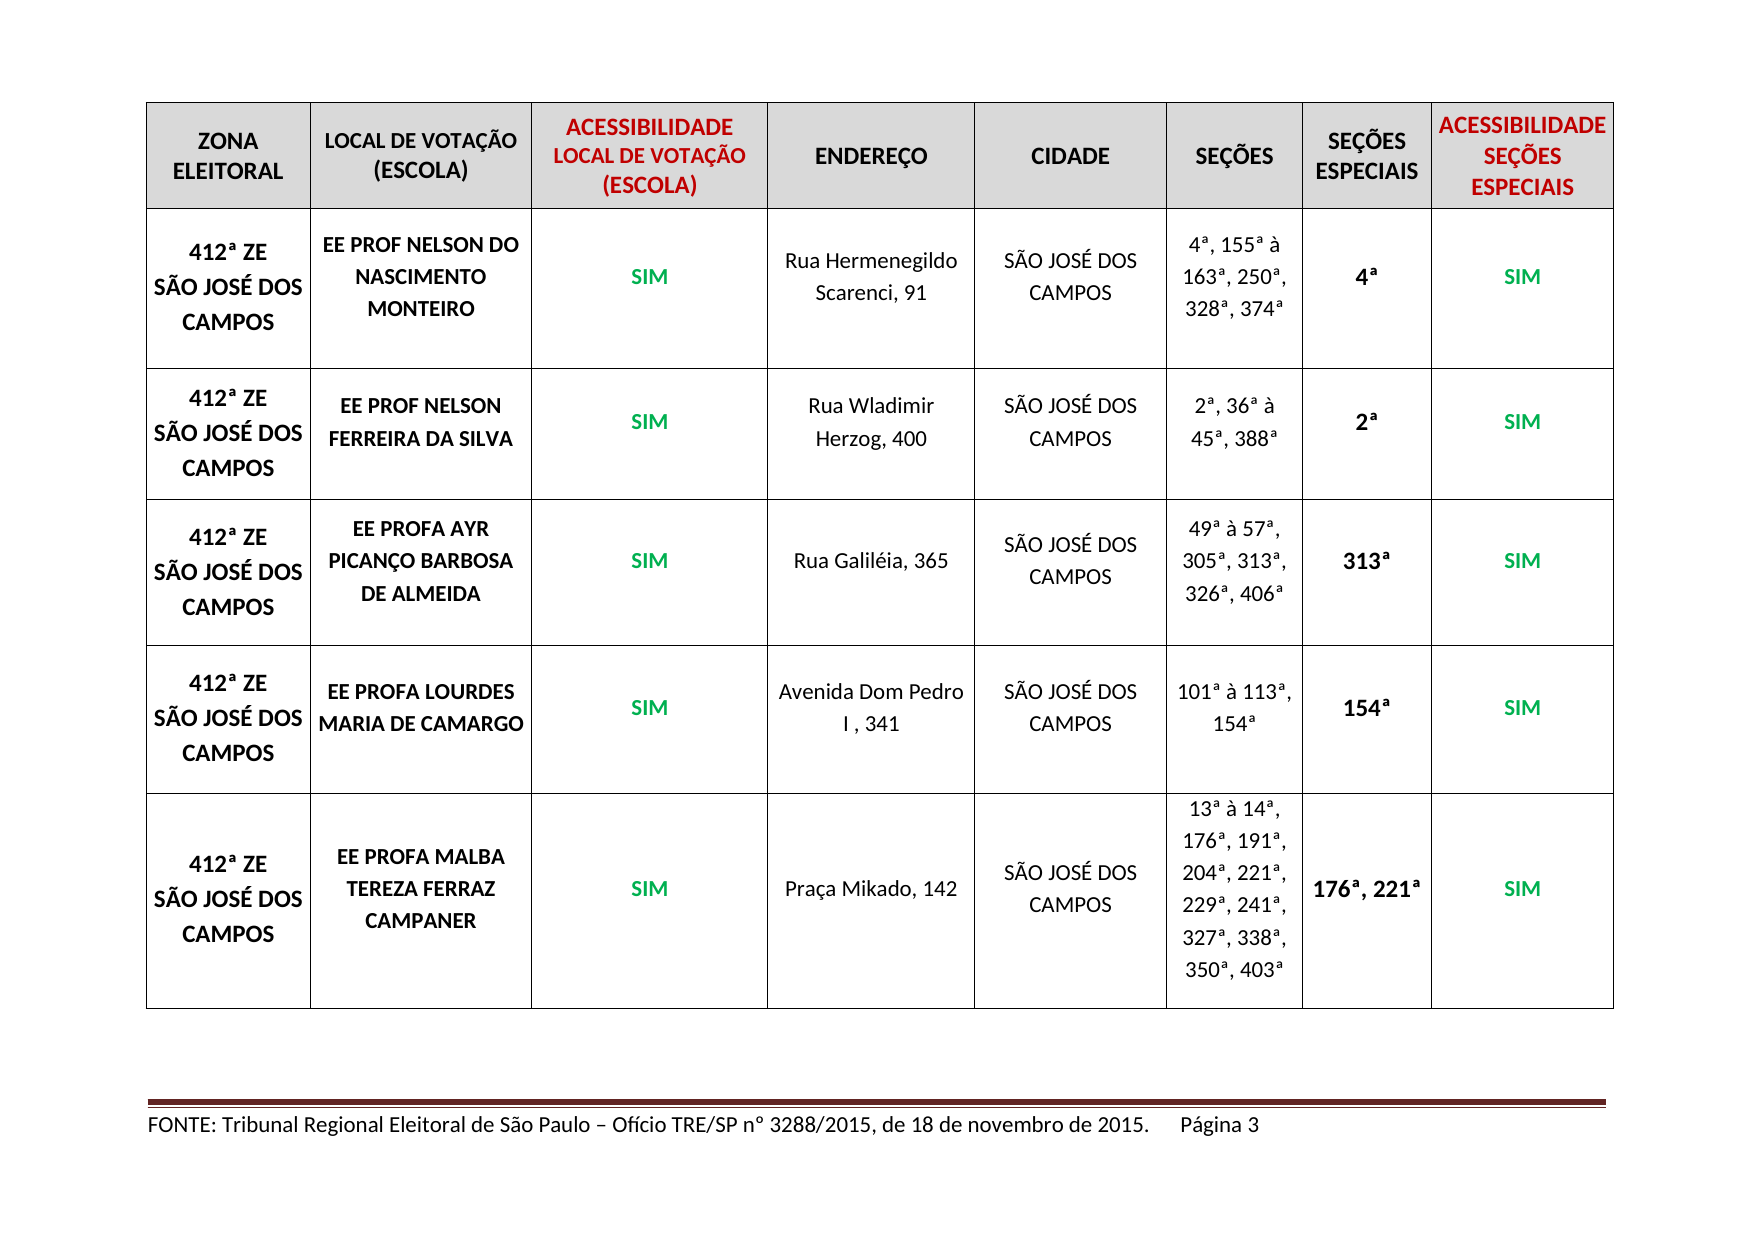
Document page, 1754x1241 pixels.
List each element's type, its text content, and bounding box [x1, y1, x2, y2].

table_cell Rua Hermenegildo Scarenci, 91 [768, 209, 974, 367]
table_cell 4ª [1303, 209, 1431, 367]
table_cell 412ª ZE SÃO JOSÉ DOS CAMPOS [147, 646, 310, 793]
table_cell Rua Galiléia, 365 [768, 500, 974, 645]
table_cell EE PROF NELSON DO NASCIMENTO MONTEIRO [311, 209, 531, 367]
table_cell SÃO JOSÉ DOS CAMPOS [975, 369, 1166, 499]
table_cell 412ª ZE SÃO JOSÉ DOS CAMPOS [147, 209, 310, 367]
table_cell 2ª [1303, 369, 1431, 499]
table_cell Avenida Dom Pedro I , 341 [768, 646, 974, 793]
table_cell 13ª à 14ª, 176ª, 191ª, 204ª, 221ª, 229ª, 241ª, 327ª, 338ª, 350ª, 403ª [1167, 794, 1302, 1008]
table_cell Rua Wladimir Herzog, 400 [768, 369, 974, 499]
table_cell SIM [532, 369, 767, 499]
table_cell SIM [532, 209, 767, 367]
table_cell 412ª ZE SÃO JOSÉ DOS CAMPOS [147, 794, 310, 1008]
table_cell 176ª, 221ª [1303, 794, 1431, 1008]
table_cell 412ª ZE SÃO JOSÉ DOS CAMPOS [147, 500, 310, 645]
table_header SEÇÕES ESPECIAIS [1303, 103, 1431, 208]
table_header ACESSIBILIDADE SEÇÕES ESPECIAIS [1432, 103, 1613, 208]
table_cell SIM [532, 646, 767, 793]
table_cell SÃO JOSÉ DOS CAMPOS [975, 646, 1166, 793]
table_cell Praça Mikado, 142 [768, 794, 974, 1008]
table_cell 2ª, 36ª à 45ª, 388ª [1167, 369, 1302, 499]
table_cell SÃO JOSÉ DOS CAMPOS [975, 500, 1166, 645]
table_cell SÃO JOSÉ DOS CAMPOS [975, 794, 1166, 1008]
table_cell 154ª [1303, 646, 1431, 793]
table_cell SIM [1432, 794, 1613, 1008]
table_header CIDADE [975, 103, 1166, 208]
table_cell SIM [1432, 369, 1613, 499]
table_cell EE PROFA LOURDES MARIA DE CAMARGO [311, 646, 531, 793]
table_cell EE PROF NELSON FERREIRA DA SILVA [311, 369, 531, 499]
table_header LOCAL DE VOTAÇÃO (ESCOLA) [311, 103, 531, 208]
table_cell SÃO JOSÉ DOS CAMPOS [975, 209, 1166, 367]
table_header SEÇÕES [1167, 103, 1302, 208]
table_cell 49ª à 57ª, 305ª, 313ª, 326ª, 406ª [1167, 500, 1302, 645]
table_header ACESSIBILIDADE LOCAL DE VOTAÇÃO (ESCOLA) [532, 103, 767, 208]
table_cell SIM [532, 794, 767, 1008]
table_cell SIM [1432, 646, 1613, 793]
table_header ENDEREÇO [768, 103, 974, 208]
table_cell EE PROFA AYR PICANÇO BARBOSA DE ALMEIDA [311, 500, 531, 645]
table_cell 101ª à 113ª, 154ª [1167, 646, 1302, 793]
table_cell 412ª ZE SÃO JOSÉ DOS CAMPOS [147, 369, 310, 499]
table_cell 4ª, 155ª à 163ª, 250ª, 328ª, 374ª [1167, 209, 1302, 367]
table_cell SIM [532, 500, 767, 645]
table_header ZONA ELEITORAL [147, 103, 310, 208]
table_cell SIM [1432, 500, 1613, 645]
table_cell EE PROFA MALBA TEREZA FERRAZ CAMPANER [311, 794, 531, 1008]
table_cell SIM [1432, 209, 1613, 367]
table_cell 313ª [1303, 500, 1431, 645]
